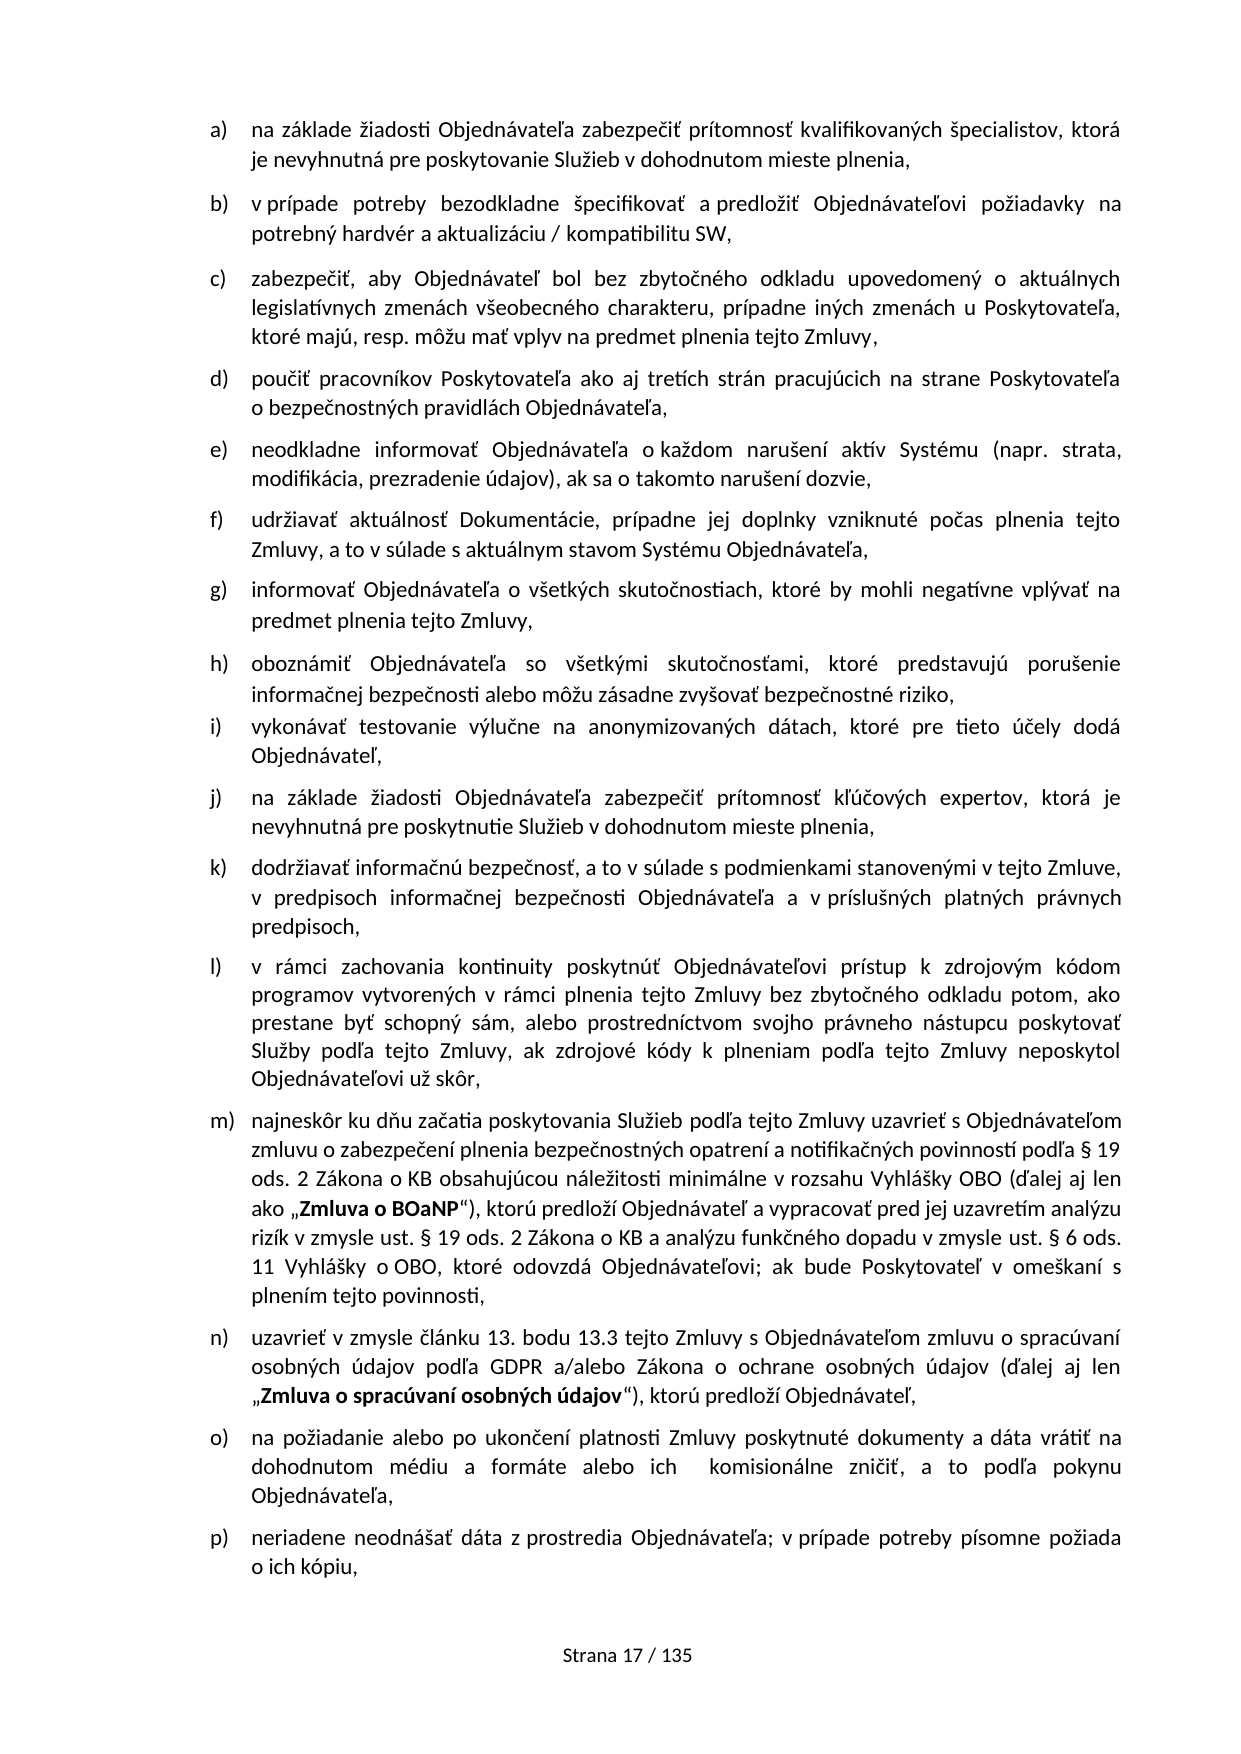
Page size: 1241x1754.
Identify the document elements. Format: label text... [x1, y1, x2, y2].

list najneskôr ku dňu začatia poskytovania Služieb podľa tejto Zmluvy uzavrieť s Objednávateľom zmluvu o zabezpečení plnenia bezpečnostných opatrení a notifikačných povinností podľa § 19 ods. 2 Zákona o KB obsahujúcou náležitosti minimálne v rozsahu Vyhlášky OBO (ďalej aj len ako „Zmluva o BOaNP“), ktorú predloží Objednávateľ a vypracovať pred jej uzavretím analýzu rizík v zmysle ust. § 19 ods. 2 Zákona o KB a analýzu funkčného dopadu v zmysle ust. § 6 ods. 11 Vyhlášky o OBO, ktoré odovzdá Objednávateľovi; ak bude Poskytovateľ v omeškaní s plnením tejto povinnosti, [210, 1105, 1122, 1309]
list uzavrieť v zmysle článku 13. bodu 13.3 tejto Zmluvy s Objednávateľom zmluvu o spracúvaní osobných údajov podľa GDPR a/alebo Zákona o ochrane osobných údajov (ďalej aj len „Zmluva o spracúvaní osobných údajov“), ktorú predloží Objednávateľ, [210, 1322, 1122, 1409]
list dodržiavať informačnú bezpečnosť, a to v súlade s podmienkami stanovenými v tejto Zmluve, v predpisoch informačnej bezpečnosti Objednávateľa a v príslušných platných právnych predpisoch, [210, 852, 1122, 940]
list vykonávať testovanie výlučne na anonymizovaných dátach, ktoré pre tieto účely dodá Objednávateľ, [210, 711, 1122, 769]
list oboznámiť Objednávateľa so všetkými skutočnosťami, ktoré predstavujú porušenie informačnej bezpečnosti alebo môžu zásadne zvyšovať bezpečnostné riziko, [210, 649, 1122, 708]
list na požiadanie alebo po ukončení platnosti Zmluvy poskytnuté dokumenty a dáta vrátiť na dohodnutom médiu a formáte alebo ich komisionálne zničiť, a to podľa pokynu Objednávateľa, [210, 1422, 1122, 1509]
list poučiť pracovníkov Poskytovateľa ako aj tretích strán pracujúcich na strane Poskytovateľa o bezpečnostných pravidlách Objednávateľa, [210, 363, 1122, 421]
list neriadene neodnášať dáta z prostredia Objednávateľa; v prípade potreby písomne požiada o ich kópiu, [210, 1522, 1122, 1580]
list v prípade potreby bezodkladne špecifikovať a predložiť Objednávateľovi požiadavky na potrebný hardvér a aktualizáciu / kompatibilitu SW, [210, 189, 1122, 248]
list zabezpečiť, aby Objednávateľ bol bez zbytočného odkladu upovedomený o aktuálnych legislatívnych zmenách všeobecného charakteru, prípadne iných zmenách u Poskytovateľa, ktoré majú, resp. môžu mať vplyv na predmet plnenia tejto Zmluvy, [210, 263, 1122, 350]
list udržiavať aktuálnosť Dokumentácie, prípadne jej doplnky vzniknuté počas plnenia tejto Zmluvy, a to v súlade s aktuálnym stavom Systému Objednávateľa, [210, 504, 1122, 563]
list informovať Objednávateľa o všetkých skutočnostiach, ktoré by mohli negatívne vplývať na predmet plnenia tejto Zmluvy, [210, 575, 1122, 634]
list v rámci zachovania kontinuity poskytnúť Objednávateľovi prístup k zdrojovým kódom programov vytvorených v rámci plnenia tejto Zmluvy bez zbytočného odkladu potom, ako prestane byť schopný sám, alebo prostredníctvom svojho právneho nástupcu poskytovať Služby podľa tejto Zmluvy, ak zdrojové kódy k plneniam podľa tejto Zmluvy neposkytol Objednávateľovi už skôr, [210, 952, 1122, 1092]
list na základe žiadosti Objednávateľa zabezpečiť prítomnosť kľúčových expertov, ktorá je nevyhnutná pre poskytnutie Služieb v dohodnutom mieste plnenia, [210, 782, 1122, 840]
list na základe žiadosti Objednávateľa zabezpečiť prítomnosť kvalifikovaných špecialistov, ktorá je nevyhnutná pre poskytovanie Služieb v dohodnutom mieste plnenia, [210, 115, 1122, 174]
list neodkladne informovať Objednávateľa o každom narušení aktív Systému (napr. strata, modifikácia, prezradenie údajov), ak sa o takomto narušení dozvie, [210, 434, 1122, 492]
